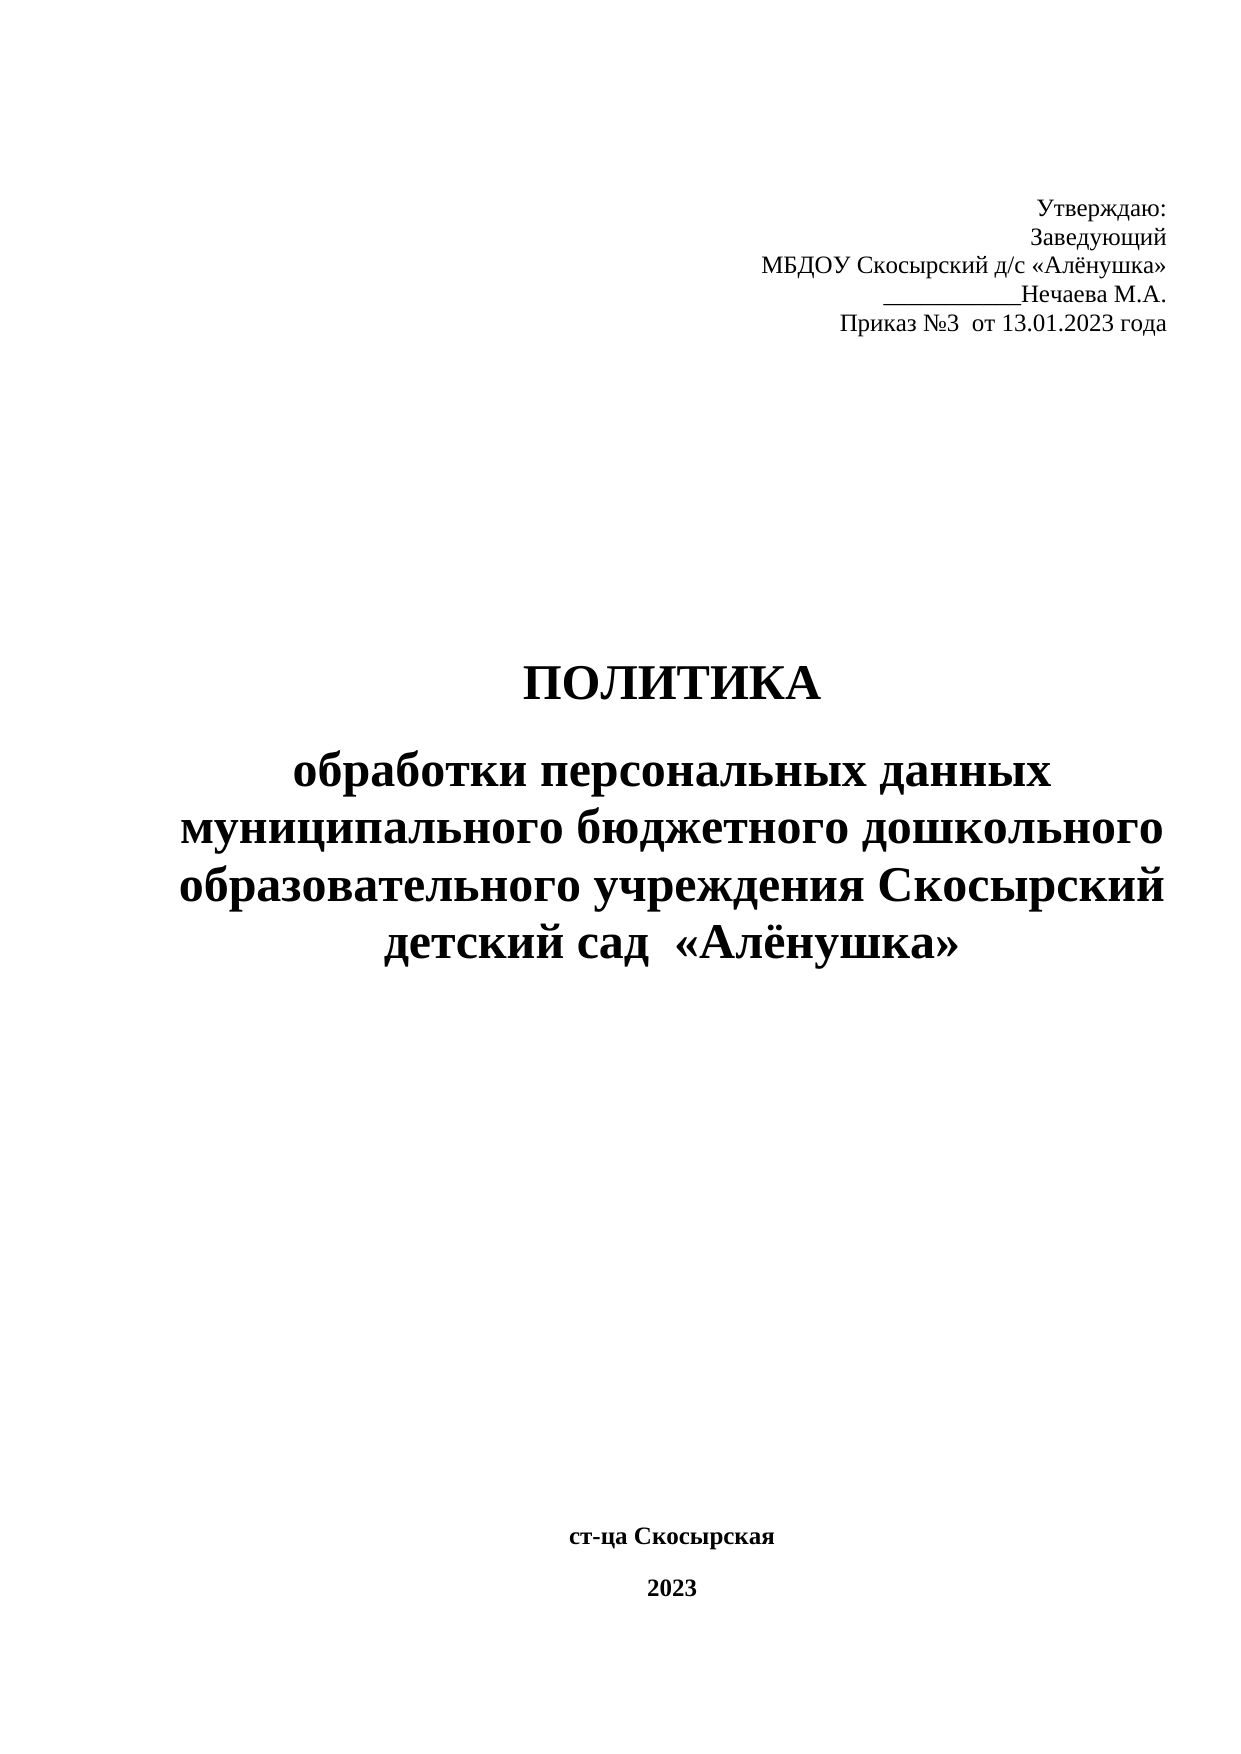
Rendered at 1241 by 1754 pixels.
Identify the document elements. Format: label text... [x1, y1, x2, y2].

text Утверждаю: [177, 193, 1167, 222]
text МБДОУ Скосырский д/с «Алёнушка» [177, 251, 1167, 279]
text ПОЛИТИКА [177, 653, 1167, 711]
text Заведующий [177, 222, 1167, 251]
text ___________Нечаева М.А. [177, 279, 1167, 308]
text ст-ца Скосырская [177, 1521, 1167, 1549]
text обработки персональных данных муниципального бюджетного дошкольного образовательного учреждения Скосырский детский сад «Алёнушка» [177, 740, 1167, 970]
text Приказ №3 от 13.01.2023 года [177, 308, 1167, 337]
text 2023 [177, 1573, 1167, 1602]
